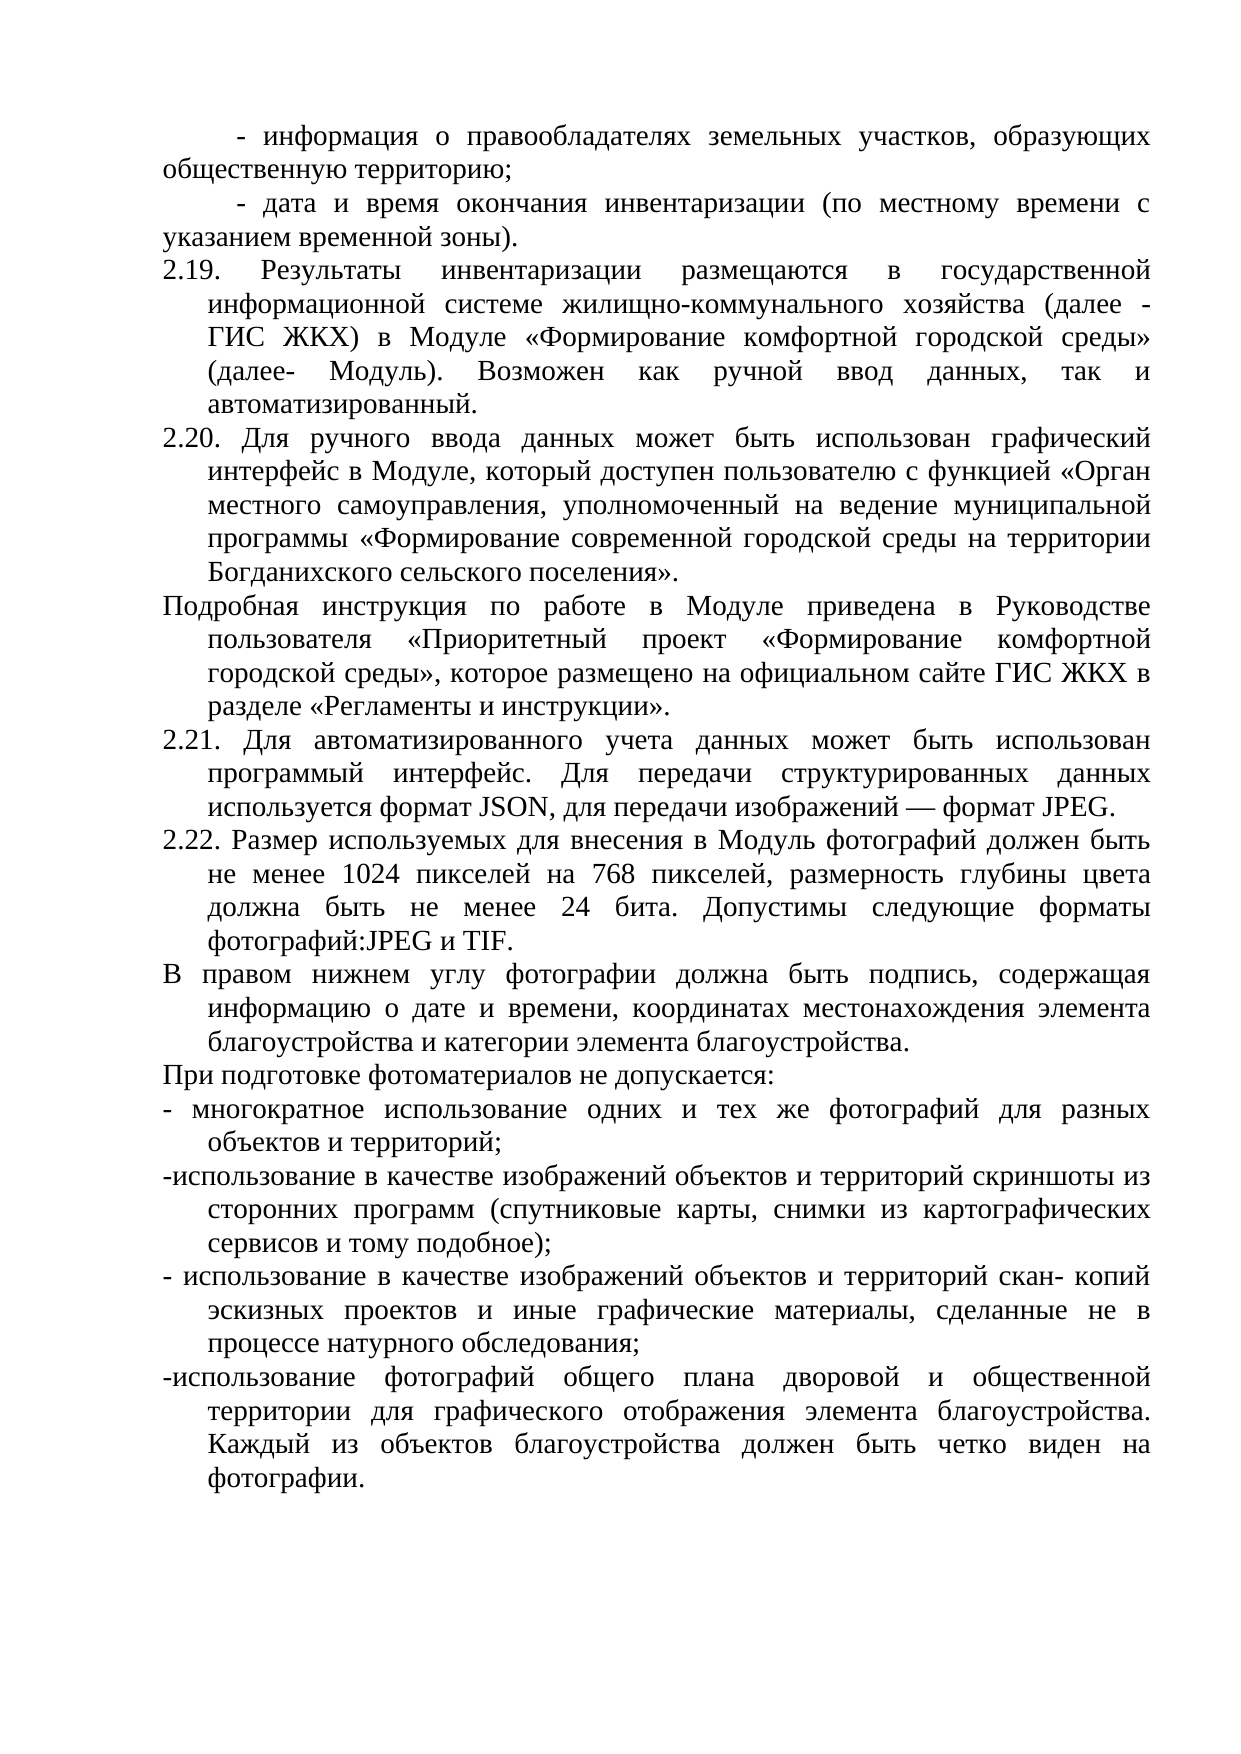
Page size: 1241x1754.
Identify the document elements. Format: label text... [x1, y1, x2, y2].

list - информация о правообладателях земельных участков, образующих общественную территорию; [162, 118, 1152, 185]
list В правом нижнем углу фотографии должна быть подпись, содержащая информацию о дате и времени, координатах местонахождения элемента благоустройства и категории элемента благоустройства. [162, 957, 1152, 1057]
list - дата и время окончания инвентаризации (по местному времени с указанием временной зоны). [162, 185, 1152, 252]
list Подробная инструкция по работе в Модуле приведена в Руководстве пользователя «Приоритетный проект «Формирование комфортной городской среды», которое размещено на официальном сайте ГИС ЖКХ в разделе «Регламенты и инструкции». [162, 588, 1152, 722]
list - использование в качестве изображений объектов и территорий скан- копий эскизных проектов и иные графические материалы, сделанные не в процессе натурного обследования; [162, 1258, 1152, 1359]
list -использование в качестве изображений объектов и территорий скриншоты из сторонних программ (спутниковые карты, снимки из картографических сервисов и тому подобное); [162, 1158, 1152, 1258]
list -использование фотографий общего плана дворовой и общественной территории для графического отображения элемента благоустройства. Каждый из объектов благоустройства должен быть четко виден на фотографии. [162, 1359, 1152, 1493]
list 2.20. Для ручного ввода данных может быть использован графический интерфейс в Модуле, который доступен пользователю с функцией «Орган местного самоуправления, уполномоченный на ведение муниципальной программы «Формирование современной городской среды на территории Богданихского сельского поселения». [162, 420, 1152, 588]
list - многократное использование одних и тех же фотографий для разных объектов и территорий; [162, 1091, 1152, 1158]
list 2.22. Размер используемых для внесения в Модуль фотографий должен быть не менее 1024 пикселей на 768 пикселей, размерность глубины цвета должна быть не менее 24 бита. Допустимы следующие форматы фотографий:JPEG и TIF. [162, 822, 1152, 957]
list При подготовке фотоматериалов не допускается: [162, 1057, 1152, 1091]
list 2.19. Результаты инвентаризации размещаются в государственной информационной системе жилищно-коммунального хозяйства (далее - ГИС ЖКХ) в Модуле «Формирование комфортной городской среды» (далее- Модуль). Возможен как ручной ввод данных, так и автоматизированный. [162, 252, 1152, 420]
list 2.21. Для автоматизированного учета данных может быть использован программый интерфейс. Для передачи структурированных данных используется формат JSON, для передачи изображений — формат JPEG. [162, 722, 1152, 822]
